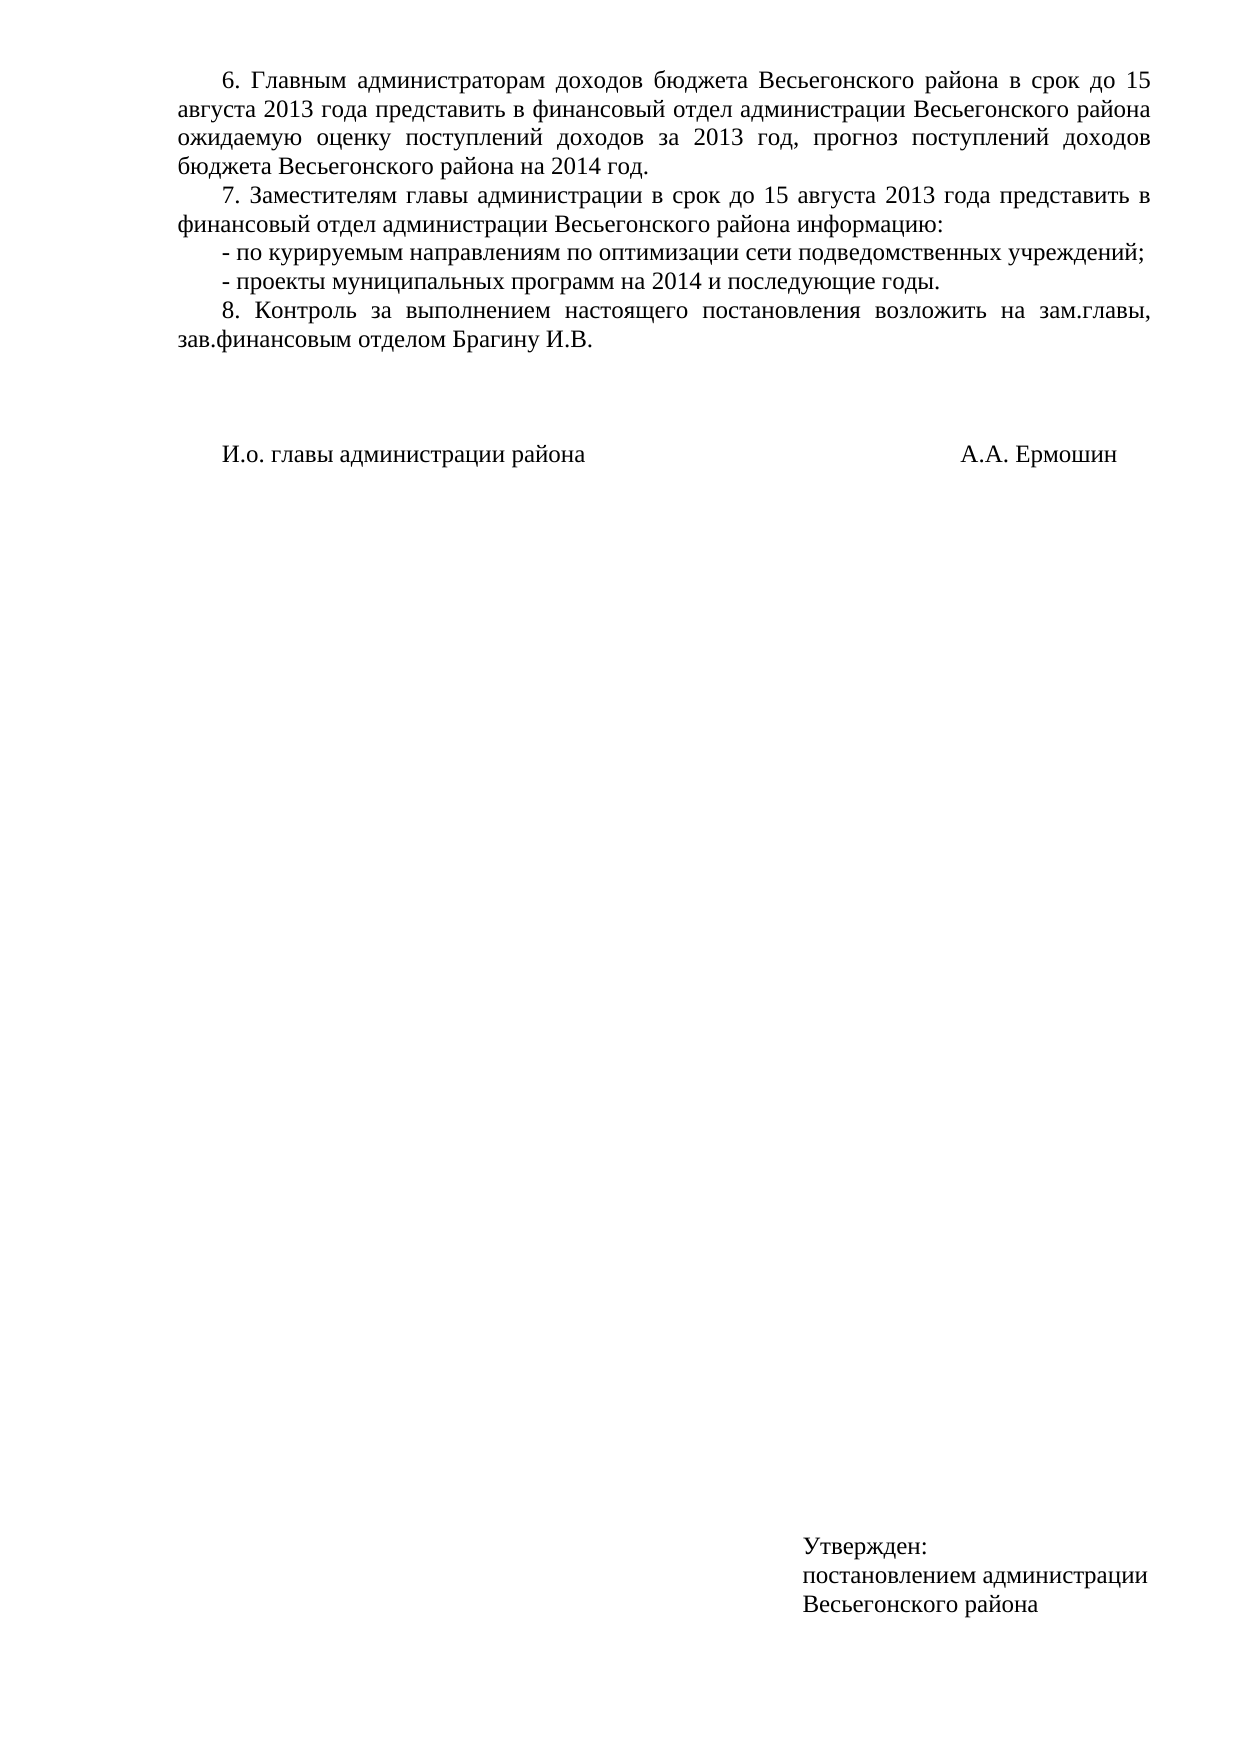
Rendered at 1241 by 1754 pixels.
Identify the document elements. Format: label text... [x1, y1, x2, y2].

text постановлением администрации [177, 1560, 1152, 1589]
text И.о. главы администрации района А.А. Ермошин [177, 439, 1152, 467]
text - проекты муниципальных программ на 2014 и последующие годы. [177, 266, 1152, 295]
text 6. Главным администраторам доходов бюджета Весьегонского района в срок до 15 августа 2013 года представить в финансовый отдел администрации Весьегонского района ожидаемую оценку поступлений доходов за 2013 год, прогноз поступлений доходов бюджета Весьегонского района на 2014 год. [177, 65, 1152, 180]
text 8. Контроль за выполнением настоящего постановления возложить на зам.главы, зав.финансовым отделом Брагину И.В. [177, 295, 1152, 352]
text Весьегонского района [177, 1589, 1152, 1617]
text 7. Заместителям главы администрации в срок до 15 августа 2013 года представить в финансовый отдел администрации Весьегонского района информацию: [177, 180, 1152, 237]
text - по курируемым направлениям по оптимизации сети подведомственных учреждений; [177, 237, 1152, 266]
text Утвержден: [177, 1531, 1152, 1560]
